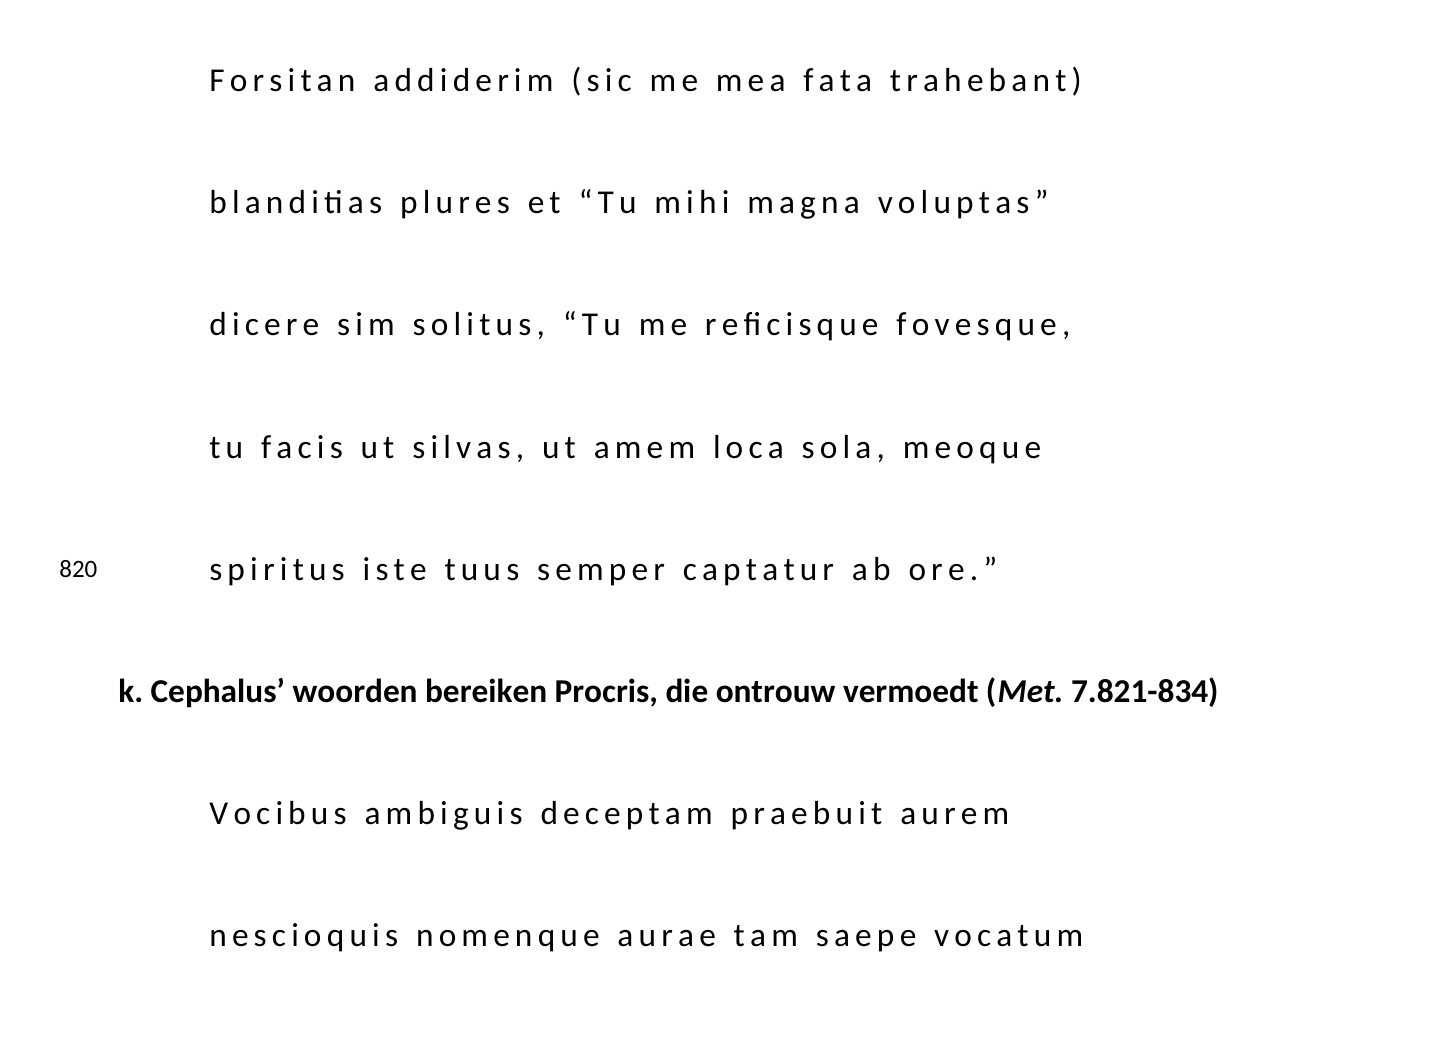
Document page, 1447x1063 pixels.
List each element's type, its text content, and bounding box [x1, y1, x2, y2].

text Forsitan addiderim (sic me mea fata trahebant) [59, 59, 1270, 100]
text tu facis ut silvas, ut amem loca sola, meoque [59, 426, 1270, 466]
text k. Cephalus’ woorden bereiken Procris, die ontrouw vermoedt (Met. 7.821-834) [118, 670, 1388, 711]
text blanditias plures et “Tu mihi magna voluptas” [59, 181, 1270, 222]
text 820 spiritus iste tuus semper captatur ab ore.” [59, 548, 1270, 588]
text dicere sim solitus, “Tu me reficisque fovesque, [59, 303, 1270, 344]
text Vocibus ambiguis deceptam praebuit aurem [59, 792, 1270, 833]
text nescioquis nomenque aurae tam saepe vocatum [59, 914, 1270, 955]
